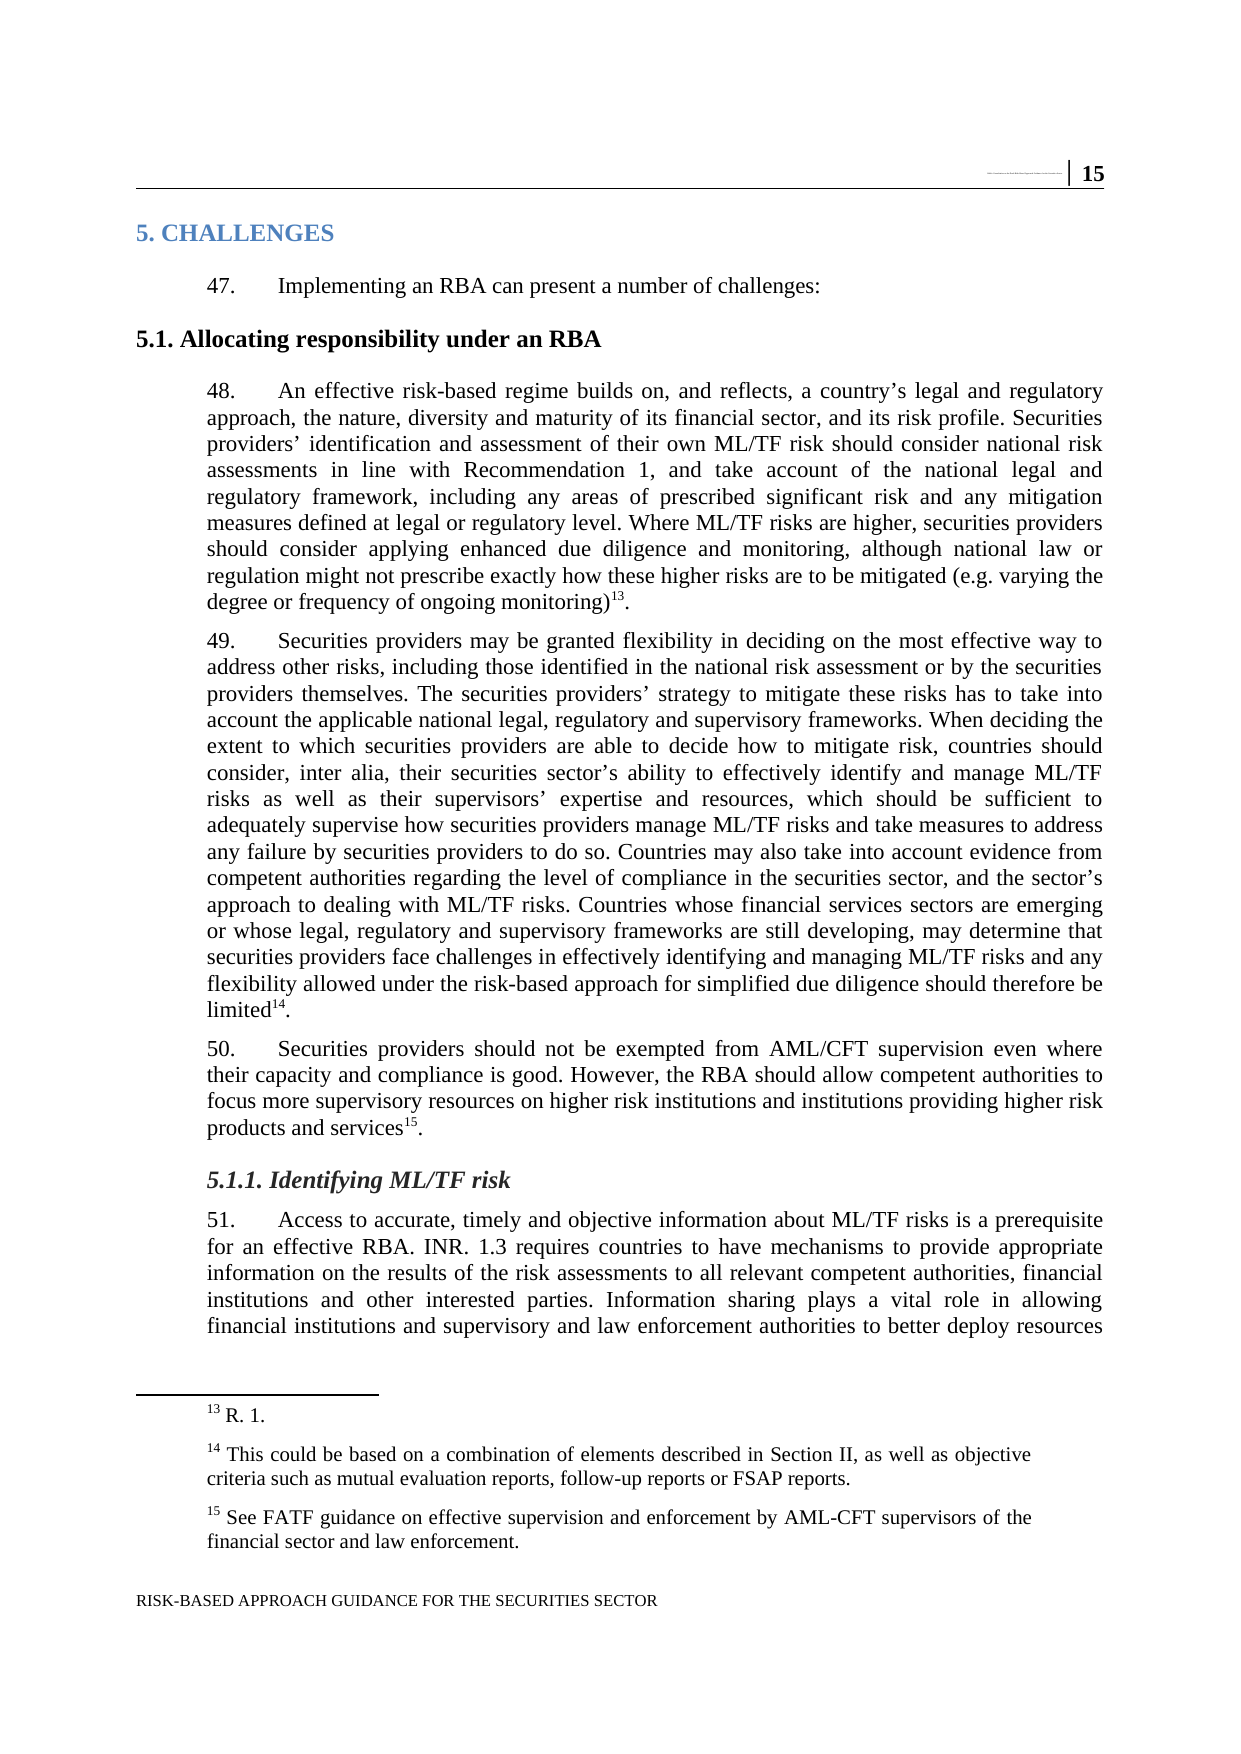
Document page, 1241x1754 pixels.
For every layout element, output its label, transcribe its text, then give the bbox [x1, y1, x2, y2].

subtitle Identifying ML/TF risk [207, 1165, 1033, 1194]
text Implementing an RBA can present a number of challenges: [207, 272, 1104, 299]
subtitle Allocating responsibility under an RBA [136, 324, 1033, 352]
text Securities providers may be granted flexibility in deciding on the most effective way to address other risks, including those identified in the national risk assessment or by the securities providers themselves. The securities providers’ strategy to mitigate these risks has to take into account the applicable national legal, regulatory and supervisory frameworks. When deciding the extent to which securities providers are able to decide how to mitigate risk, countries should consider, inter alia, their securities sector’s ability to effectively identify and manage ML/TF risks as well as their supervisors’ expertise and resources, which should be sufficient to adequately supervise how securities providers manage ML/TF risks and take measures to address any failure by securities providers to do so. Countries may also take into account evidence from competent authorities regarding the level of compliance in the securities sector, and the sector’s approach to dealing with ML/TF risks. Countries whose financial services sectors are emerging or whose legal, regulatory and supervisory frameworks are still developing, may determine that securities providers face challenges in effectively identifying and managing ML/TF risks and any flexibility allowed under the risk-based approach for simplified due diligence should therefore be limited. [207, 627, 1104, 1022]
subtitle CHALLENGES [136, 218, 1104, 247]
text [207, 1207, 1104, 1338]
text Securities providers should not be exempted from AML/CFT supervision even where their capacity and compliance is good. However, the RBA should allow competent authorities to focus more supervisory resources on higher risk institutions and institutions providing higher risk products and services. [207, 1035, 1104, 1140]
text An effective risk-based regime builds on, and reflects, a country’s legal and regulatory approach, the nature, diversity and maturity of its financial sector, and its risk profile. Securities providers’ identification and assessment of their own ML/TF risk should consider national risk assessments in line with Recommendation 1, and take account of the national legal and regulatory framework, including any areas of prescribed significant risk and any mitigation measures defined at legal or regulatory level. Where ML/TF risks are higher, securities providers should consider applying enhanced due diligence and monitoring, although national law or regulation might not prescribe exactly how these higher risks are to be mitigated (e.g. varying the degree or frequency of ongoing monitoring). [207, 377, 1104, 614]
